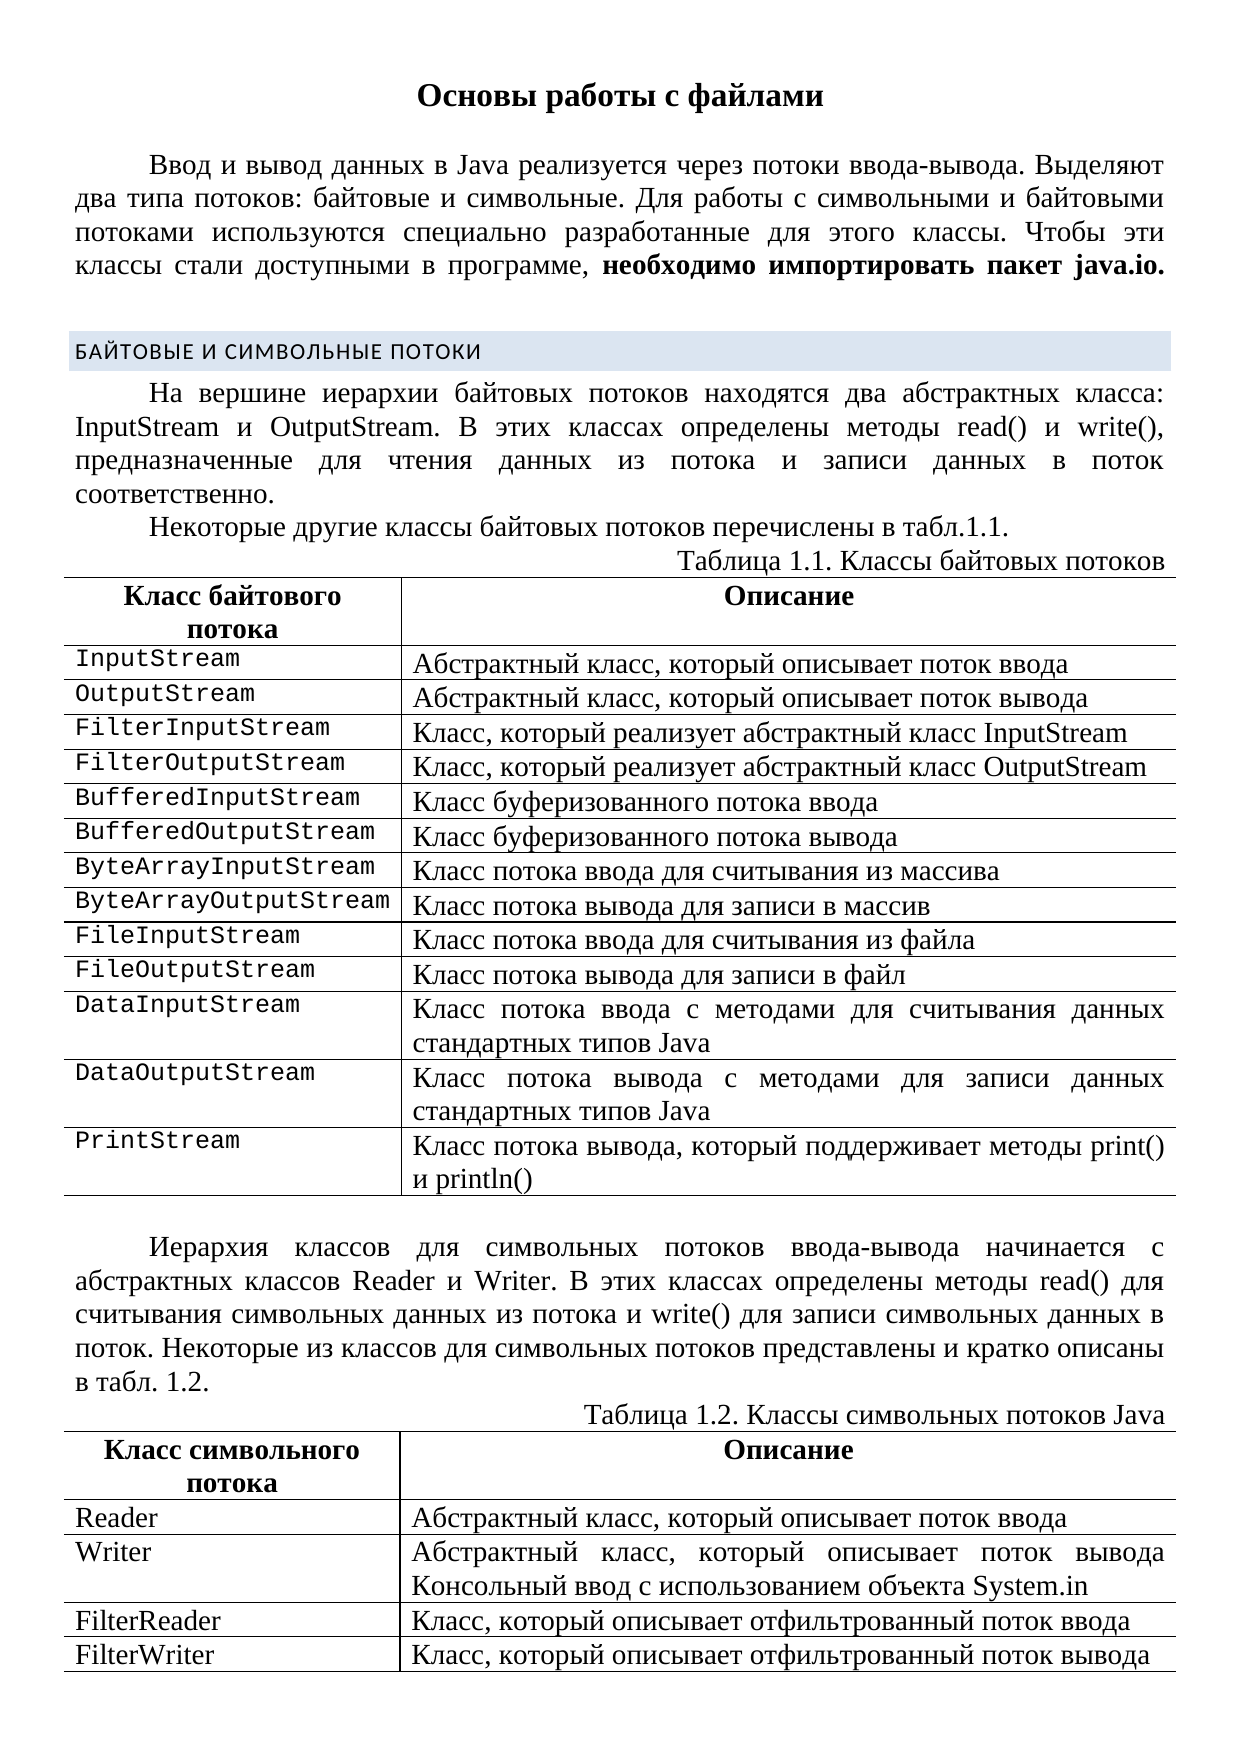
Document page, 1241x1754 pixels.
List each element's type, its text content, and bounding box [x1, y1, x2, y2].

table_header Класс символьного потока [64, 1432, 399, 1499]
table_cell ByteArrayOutputStream [64, 888, 401, 921]
table_cell Класс, который реализует абстрактный класс OutputStream [402, 750, 1176, 783]
table_cell FilterReader [64, 1603, 399, 1636]
table_cell Класс буферизованного потока вывода [402, 819, 1176, 852]
table_cell Абстрактный класс, который описывает поток вывода Консольный ввод с использованием объекта System.in [401, 1535, 1176, 1602]
text Основы работы с файлами [75, 75, 1165, 113]
table_header Описание [402, 578, 1176, 645]
subtitle Байтовые и символьные потоки [75, 337, 1165, 365]
table_cell Класс потока ввода для считывания из массива [402, 853, 1176, 887]
table_cell Класс потока вывода с методами для записи данных стандартных типов Java [402, 1060, 1176, 1127]
table_cell Класс, который описывает отфильтрованный поток ввода [401, 1603, 1176, 1636]
table_cell FilterOutputStream [64, 750, 401, 783]
table_cell InputStream [64, 646, 401, 679]
table_cell FileOutputStream [64, 957, 401, 991]
table_cell OutputStream [64, 680, 401, 714]
table_cell Класс буферизованного потока ввода [402, 784, 1176, 818]
table_cell FileInputStream [64, 923, 401, 956]
table_cell Класс потока вывода для записи в массив [402, 888, 1176, 921]
table_header Класс байтового потока [64, 578, 401, 645]
table_cell Класс, который описывает отфильтрованный поток вывода [401, 1637, 1176, 1671]
table_cell FilterInputStream [64, 715, 401, 748]
table_cell PrintStream [64, 1128, 401, 1195]
table_cell Reader [64, 1500, 399, 1533]
table_cell DataInputStream [64, 992, 401, 1059]
table_cell ByteArrayInputStream [64, 853, 401, 887]
table_header Описание [401, 1432, 1176, 1499]
table_cell BufferedInputStream [64, 784, 401, 818]
table_cell Класс потока вывода, который поддерживает методы print() и println() [402, 1128, 1176, 1195]
text Таблица 1.1. Классы байтовых потоков [75, 543, 1165, 577]
table_cell Класс, который реализует абстрактный класс InputStream [402, 715, 1176, 748]
table_cell Класс потока ввода для считывания из файла [402, 923, 1176, 956]
table_cell Абстрактный класс, который описывает поток вывода [402, 680, 1176, 714]
text Ввод и вывод данных в Java реализуется через потоки ввода-вывода. Выделяют два типа потоков: байтовые и символьные. Для работы с символьными и байтовыми потоками используются специально разработанные для этого классы. Чтобы эти классы стали доступными в программе, необходимо импортировать пакет java.io. [75, 147, 1165, 310]
table_cell Абстрактный класс, который описывает поток ввода [402, 646, 1176, 679]
table_cell Абстрактный класс, который описывает поток ввода [401, 1500, 1176, 1533]
table_cell DataOutputStream [64, 1060, 401, 1127]
table_cell Класс потока вывода для записи в файл [402, 957, 1176, 991]
text На вершине иерархии байтовых потоков находятся два абстрактных класса: InputStream и OutputStream. В этих классах определены методы read() и write(), предназначенные для чтения данных из потока и записи данных в поток соответственно. [75, 375, 1165, 509]
table_cell Класс потока ввода с методами для считывания данных стандартных типов Java [402, 992, 1176, 1059]
text Иерархия классов для символьных потоков ввода-вывода начинается с абстрактных классов Reader и Writer. В этих классах определены методы read() для считывания символьных данных из потока и write() для записи символьных данных в поток. Некоторые из классов для символьных потоков представлены и кратко описаны в табл. 1.2. [75, 1229, 1165, 1397]
text Некоторые другие классы байтовых потоков перечислены в табл.1.1. [75, 509, 1165, 543]
table_cell BufferedOutputStream [64, 819, 401, 852]
table_cell FilterWriter [64, 1637, 399, 1671]
text Таблица 1.2. Классы символьных потоков Java [75, 1397, 1165, 1431]
table_cell Writer [64, 1535, 399, 1602]
